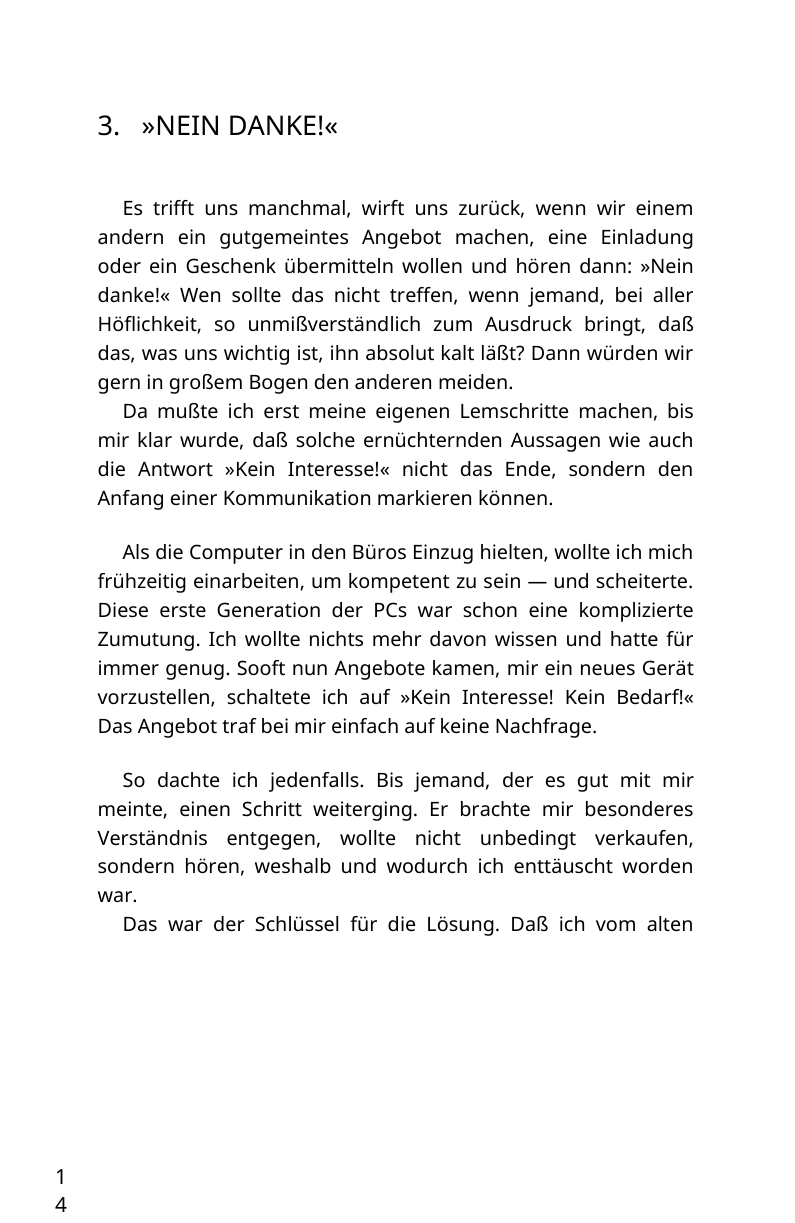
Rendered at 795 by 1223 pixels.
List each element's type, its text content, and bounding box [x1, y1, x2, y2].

text Es trifft uns manchmal, wirft uns zurück, wenn wir einem andern ein gutgemeintes Angebot machen, eine Einladung oder ein Geschenk übermitteln wollen und hören dann: »Nein danke!« Wen sollte das nicht treffen, wenn jemand, bei aller Höflichkeit, so unmißverständlich zum Ausdruck bringt, daß das, was uns wichtig ist, ihn absolut kalt läßt? Dann würden wir gern in großem Bogen den anderen meiden. [97, 193, 694, 395]
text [97, 909, 694, 938]
text Da mußte ich erst meine eigenen Lemschritte machen, bis mir klar wurde, daß solche ernüchternden Aussagen wie auch die Antwort »Kein Interesse!« nicht das Ende, sondern den Anfang einer Kommunikation markieren können. [97, 395, 694, 511]
text Als die Computer in den Büros Einzug hielten, wollte ich mich frühzeitig einarbeiten, um kompetent zu sein — und scheiterte. Diese erste Generation der PCs war schon eine komplizierte Zumutung. Ich wollte nichts mehr davon wissen und hatte für immer genug. Sooft nun Angebote kamen, mir ein neues Gerät vorzustellen, schaltete ich auf »Kein Interesse! Kein Bedarf!« Das Angebot traf bei mir einfach auf keine Nachfrage. [97, 536, 694, 739]
subtitle »NEIN DANKE!« [97, 114, 694, 141]
text So dachte ich jedenfalls. Bis jemand, der es gut mit mir meinte, einen Schritt weiterging. Er brachte mir besonderes Verständnis entgegen, wollte nicht unbedingt verkaufen, sondern hören, weshalb und wodurch ich enttäuscht worden war. [97, 764, 694, 909]
